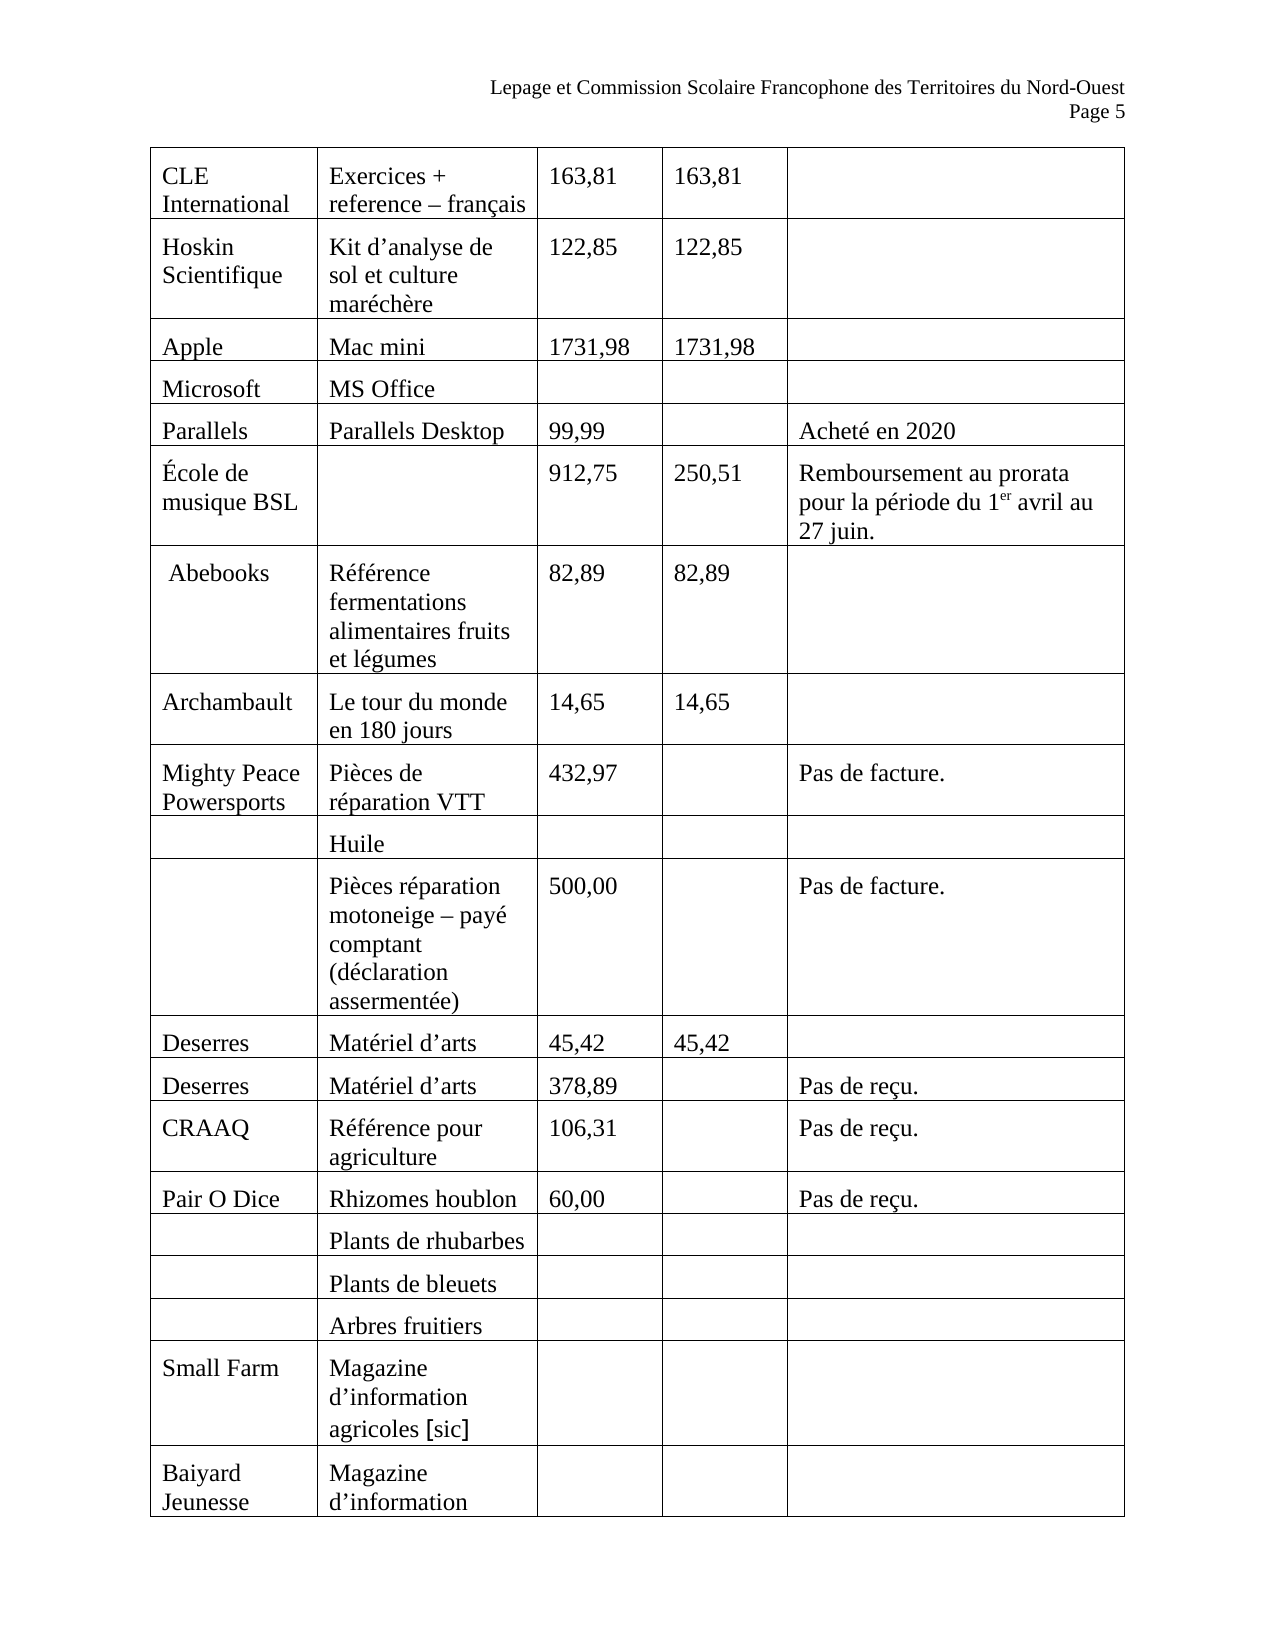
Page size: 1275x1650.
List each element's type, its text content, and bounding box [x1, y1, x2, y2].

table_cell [318, 1446, 537, 1516]
table_cell [538, 1341, 662, 1445]
table_cell Pièces de réparation VTT [318, 745, 537, 815]
table_cell Exercices + reference – français [318, 148, 537, 218]
table_cell [538, 361, 662, 403]
table_cell Plants de rhubarbes [318, 1214, 537, 1255]
table_cell 432,97 [538, 745, 662, 815]
table_cell Mighty Peace Powersports [151, 745, 317, 815]
table_cell Pas de facture. [788, 859, 1124, 1015]
table_cell Pas de reçu. [788, 1058, 1124, 1099]
table_cell [663, 1172, 787, 1213]
table_cell 122,85 [538, 219, 662, 318]
table_cell Matériel d’arts [318, 1058, 537, 1099]
table_cell [663, 404, 787, 445]
table_cell 45,42 [538, 1016, 662, 1057]
table_cell Baiyard Jeunesse [151, 1446, 317, 1516]
table_cell Matériel d’arts [318, 1016, 537, 1057]
table_cell [663, 1214, 787, 1255]
table_cell MS Office [318, 361, 537, 403]
table_cell Microsoft [151, 361, 317, 403]
table_cell [788, 674, 1124, 744]
table_cell [151, 1256, 317, 1297]
table_cell 82,89 [663, 546, 787, 673]
table_cell [788, 1446, 1124, 1516]
table_cell [788, 148, 1124, 218]
table_cell [663, 1299, 787, 1340]
table_cell [663, 361, 787, 403]
table_cell 250,51 [663, 446, 787, 545]
table_cell [663, 1256, 787, 1297]
table_cell [318, 446, 537, 545]
table_cell Arbres fruitiers [318, 1299, 537, 1340]
table_cell Apple [151, 319, 317, 360]
table_cell Archambault [151, 674, 317, 744]
table_cell [788, 816, 1124, 858]
table_cell [663, 745, 787, 815]
table_cell Mac mini [318, 319, 537, 360]
table_cell Pas de reçu. [788, 1101, 1124, 1171]
table_cell 912,75 [538, 446, 662, 545]
table_cell École de musique BSL [151, 446, 317, 545]
table_cell Parallels [151, 404, 317, 445]
table_cell Référence fermentations alimentaires fruits et légumes [318, 546, 537, 673]
table_cell [538, 816, 662, 858]
table_cell [788, 1341, 1124, 1445]
table_cell 1731,98 [663, 319, 787, 360]
table_cell 99,99 [538, 404, 662, 445]
table_cell [663, 1341, 787, 1445]
table_cell Kit d’analyse de sol et culture maréchère [318, 219, 537, 318]
table_cell CRAAQ [151, 1101, 317, 1171]
table_cell Deserres [151, 1058, 317, 1099]
table_cell 378,89 [538, 1058, 662, 1099]
table_cell [538, 1256, 662, 1297]
table_cell Magazine d’information agricoles [sic] [318, 1341, 537, 1445]
table_cell 60,00 [538, 1172, 662, 1213]
table_cell Pair O Dice [151, 1172, 317, 1213]
table_cell 163,81 [663, 148, 787, 218]
table_cell 106,31 [538, 1101, 662, 1171]
table_cell Abebooks [151, 546, 317, 673]
table_cell [788, 1016, 1124, 1057]
table_cell [151, 1214, 317, 1255]
table_cell [663, 1101, 787, 1171]
table_cell Parallels Desktop [318, 404, 537, 445]
table_cell 122,85 [663, 219, 787, 318]
table_cell 163,81 [538, 148, 662, 218]
table_cell 82,89 [538, 546, 662, 673]
table_cell 500,00 [538, 859, 662, 1015]
table_cell Rhizomes houblon [318, 1172, 537, 1213]
table_cell [151, 816, 317, 858]
table_cell 14,65 [663, 674, 787, 744]
table_cell Pièces réparation motoneige – payé comptant (déclaration assermentée) [318, 859, 537, 1015]
table_cell [663, 1058, 787, 1099]
table_cell [788, 319, 1124, 360]
table_cell CLE International [151, 148, 317, 218]
table_cell Acheté en 2020 [788, 404, 1124, 445]
table_cell Pas de reçu. [788, 1172, 1124, 1213]
table_cell [538, 1446, 662, 1516]
table_cell Hoskin Scientifique [151, 219, 317, 318]
table_cell Pas de facture. [788, 745, 1124, 815]
table_cell Plants de bleuets [318, 1256, 537, 1297]
table_cell [788, 546, 1124, 673]
table_cell 1731,98 [538, 319, 662, 360]
table_cell [788, 1299, 1124, 1340]
table_cell [788, 1214, 1124, 1255]
table_cell [788, 1256, 1124, 1297]
table_cell Deserres [151, 1016, 317, 1057]
table_cell [663, 859, 787, 1015]
table_cell Huile [318, 816, 537, 858]
table_cell [788, 219, 1124, 318]
table_cell [663, 816, 787, 858]
table_cell 45,42 [663, 1016, 787, 1057]
table_cell [151, 859, 317, 1015]
table_cell Small Farm [151, 1341, 317, 1445]
table_cell [151, 1299, 317, 1340]
table_cell Référence pour agriculture [318, 1101, 537, 1171]
table_cell [538, 1214, 662, 1255]
table_cell 14,65 [538, 674, 662, 744]
table_cell [788, 361, 1124, 403]
table_cell Remboursement au prorata pour la période du 1er avril au 27 juin. [788, 446, 1124, 545]
table_cell Le tour du monde en 180 jours [318, 674, 537, 744]
table_cell [663, 1446, 787, 1516]
table_cell [538, 1299, 662, 1340]
